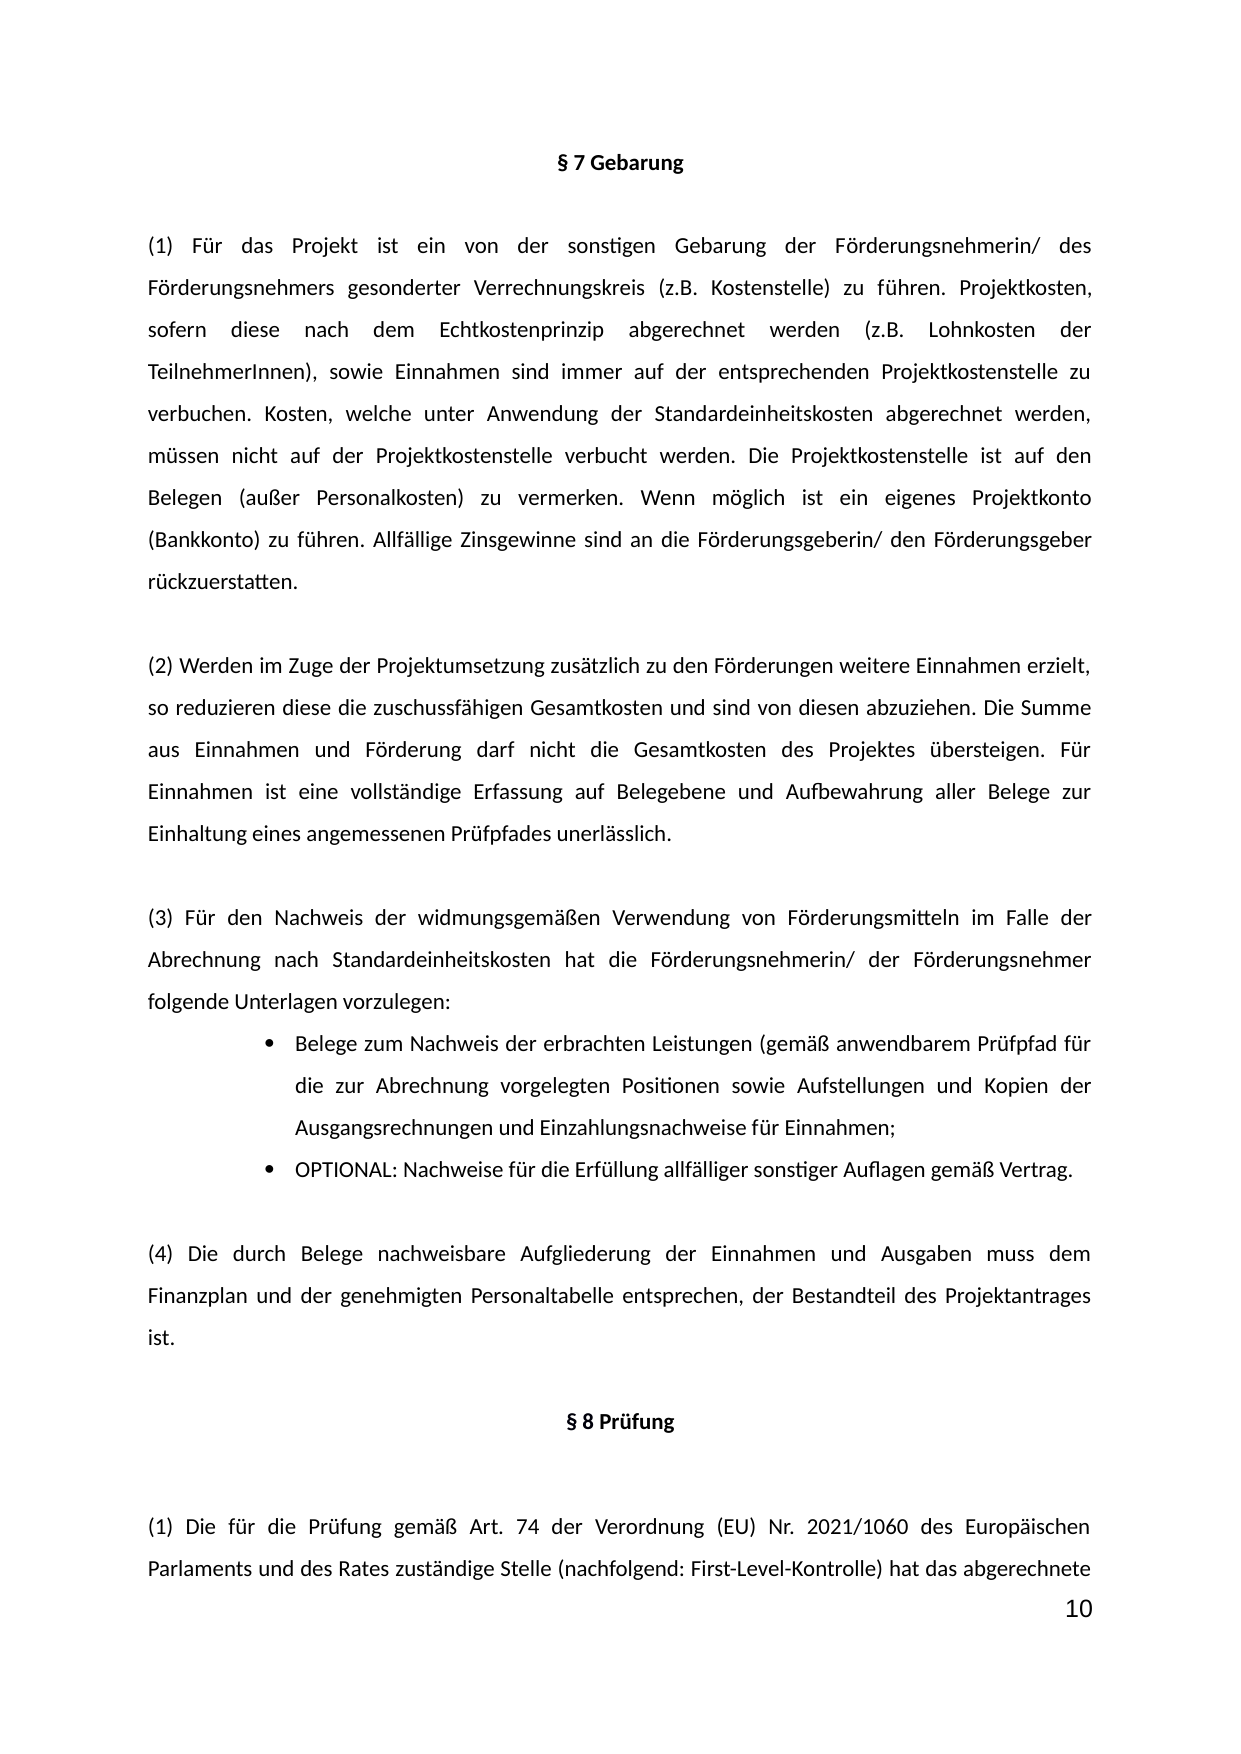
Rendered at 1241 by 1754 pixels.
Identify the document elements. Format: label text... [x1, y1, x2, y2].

text § 8 Prüfung [148, 1407, 1093, 1435]
list OPTIONAL: Nachweise für die Erfüllung allfälliger sonstiger Auflagen gemäß Vertrag. [265, 1155, 1093, 1183]
text (2) Werden im Zuge der Projektumsetzung zusätzlich zu den Förderungen weitere Einnahmen erzielt, so reduzieren diese die zuschussfähigen Gesamtkosten und sind von diesen abzuziehen. Die Summe aus Einnahmen und Förderung darf nicht die Gesamtkosten des Projektes übersteigen. Für Einnahmen ist eine vollständige Erfassung auf Belegebene und Aufbewahrung aller Belege zur Einhaltung eines angemessenen Prüfpfades unerlässlich. [148, 651, 1093, 847]
text § 7 Gebarung [148, 148, 1093, 176]
text (3) Für den Nachweis der widmungsgemäßen Verwendung von Förderungsmitteln im Falle der Abrechnung nach Standardeinheitskosten hat die Förderungsnehmerin/ der Förderungsnehmer folgende Unterlagen vorzulegen: [148, 903, 1093, 1015]
list Belege zum Nachweis der erbrachten Leistungen (gemäß anwendbarem Prüfpfad für die zur Abrechnung vorgelegten Positionen sowie Aufstellungen und Kopien der Ausgangsrechnungen und Einzahlungsnachweise für Einnahmen; [265, 1029, 1093, 1141]
text (4) Die durch Belege nachweisbare Aufgliederung der Einnahmen und Ausgaben muss dem Finanzplan und der genehmigten Personaltabelle entsprechen, der Bestandteil des Projektantrages ist. [148, 1239, 1093, 1351]
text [148, 1512, 1093, 1582]
text (1) Für das Projekt ist ein von der sonstigen Gebarung der Förderungsnehmerin/ des Förderungsnehmers gesonderter Verrechnungskreis (z.B. Kostenstelle) zu führen. Projektkosten, sofern diese nach dem Echtkostenprinzip abgerechnet werden (z.B. Lohnkosten der TeilnehmerInnen), sowie Einnahmen sind immer auf der entsprechenden Projektkostenstelle zu verbuchen. Kosten, welche unter Anwendung der Standardeinheitskosten abgerechnet werden, müssen nicht auf der Projektkostenstelle verbucht werden. Die Projektkostenstelle ist auf den Belegen (außer Personalkosten) zu vermerken. Wenn möglich ist ein eigenes Projektkonto (Bankkonto) zu führen. Allfällige Zinsgewinne sind an die Förderungsgeberin/ den Förderungsgeber rückzuerstatten. [148, 232, 1093, 595]
